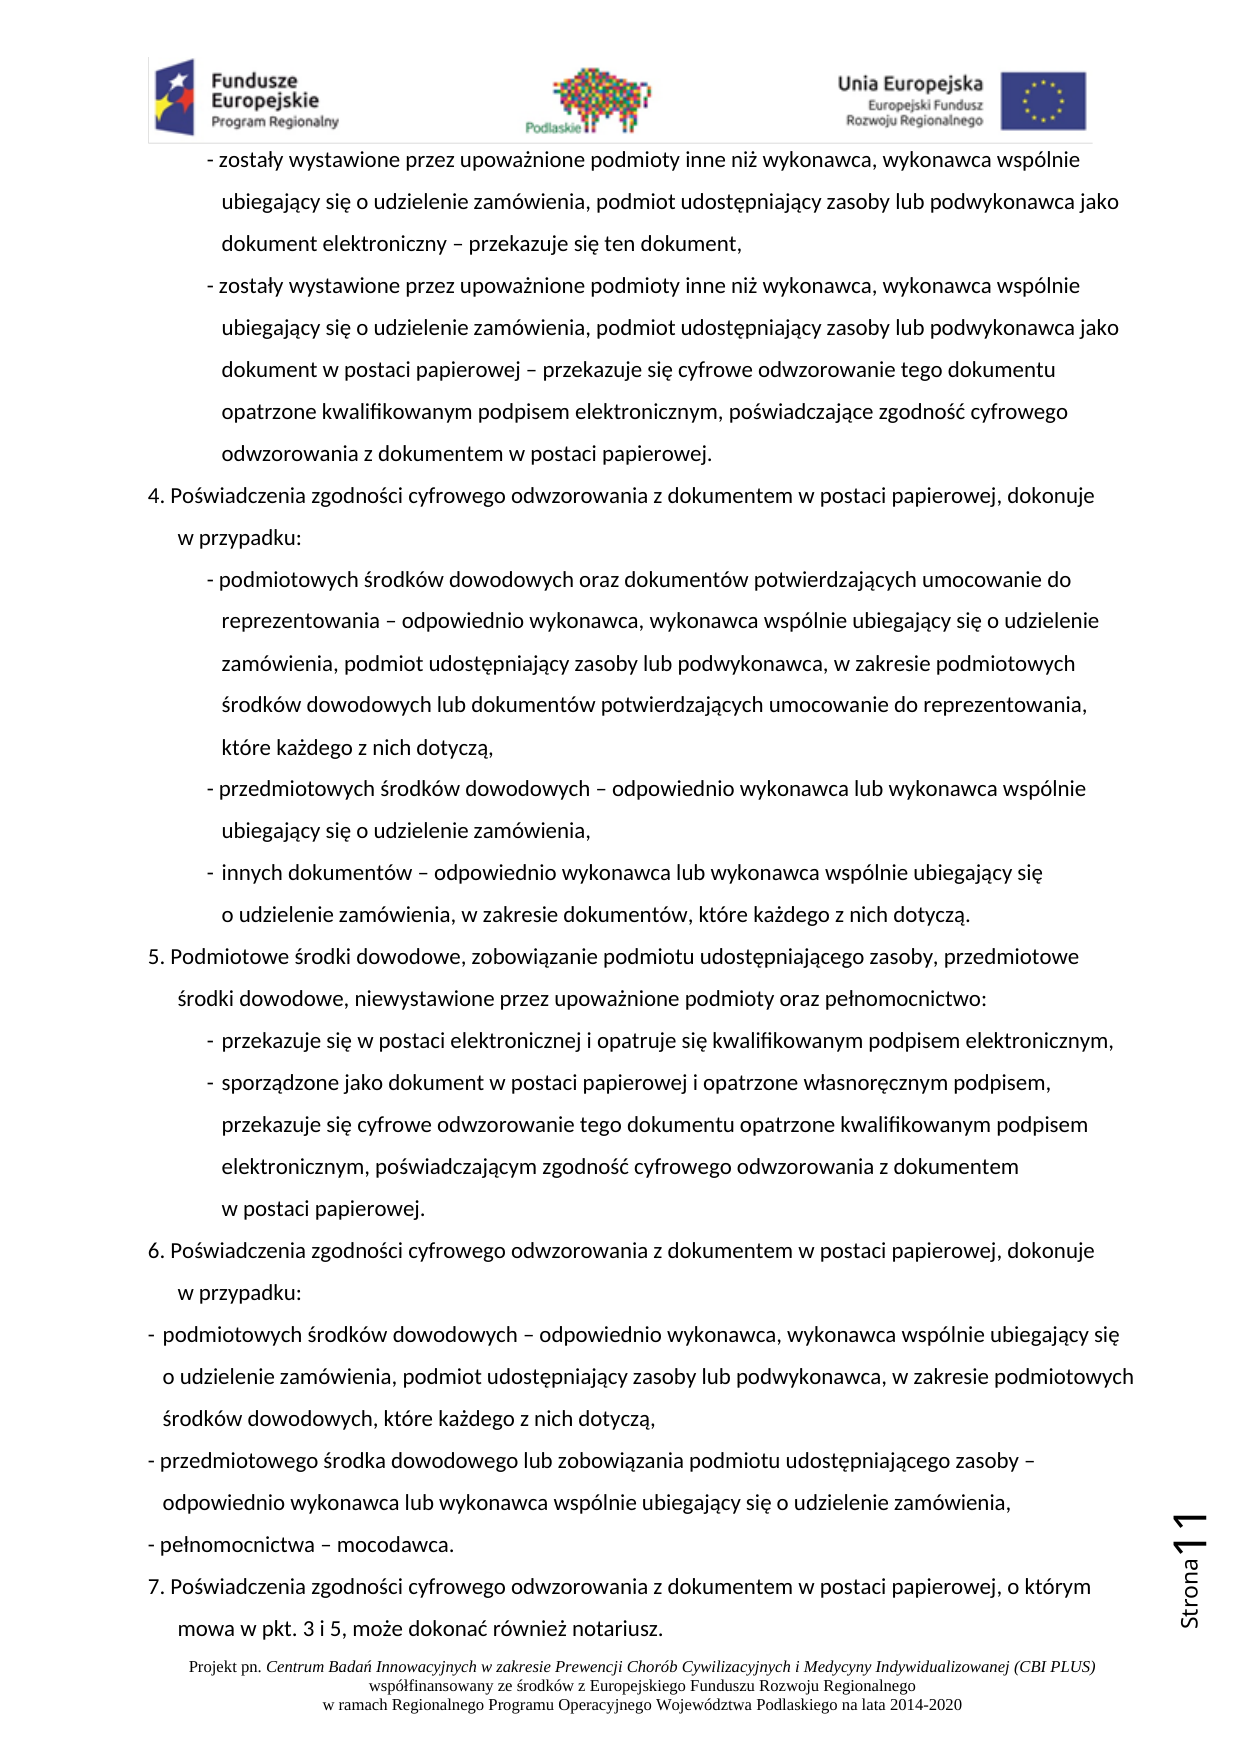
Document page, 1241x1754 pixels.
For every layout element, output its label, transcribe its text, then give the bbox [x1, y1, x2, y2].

list 5. Podmiotowe środki dowodowe, zobowiązanie podmiotu udostępniającego zasoby, przedmiotowe środki dowodowe, niewystawione przez upoważnione podmioty oraz pełnomocnictwo: [148, 942, 1137, 1012]
list 7. Poświadczenia zgodności cyfrowego odwzorowania z dokumentem w postaci papierowej, o którym mowa w pkt. 3 i 5, może dokonać również notariusz. [148, 1572, 1137, 1642]
list - zostały wystawione przez upoważnione podmioty inne niż wykonawca, wykonawca wspólnie ubiegający się o udzielenie zamówienia, podmiot udostępniający zasoby lub podwykonawca jako dokument elektroniczny – przekazuje się ten dokument, [207, 145, 1137, 257]
list 6. Poświadczenia zgodności cyfrowego odwzorowania z dokumentem w postaci papierowej, dokonuje w przypadku: [148, 1236, 1137, 1306]
list - przedmiotowych środków dowodowych – odpowiednio wykonawca lub wykonawca wspólnie ubiegający się o udzielenie zamówienia, [207, 774, 1137, 844]
list 4. Poświadczenia zgodności cyfrowego odwzorowania z dokumentem w postaci papierowej, dokonuje w przypadku: [148, 481, 1137, 551]
list - pełnomocnictwa – mocodawca. [148, 1530, 1137, 1558]
list - podmiotowych środków dowodowych oraz dokumentów potwierdzających umocowanie do reprezentowania – odpowiednio wykonawca, wykonawca wspólnie ubiegający się o udzielenie zamówienia, podmiot udostępniający zasoby lub podwykonawca, w zakresie podmiotowych środków dowodowych lub dokumentów potwierdzających umocowanie do reprezentowania, które każdego z nich dotyczą, [207, 565, 1137, 761]
list - zostały wystawione przez upoważnione podmioty inne niż wykonawca, wykonawca wspólnie ubiegający się o udzielenie zamówienia, podmiot udostępniający zasoby lub podwykonawca jako dokument w postaci papierowej – przekazuje się cyfrowe odwzorowanie tego dokumentu opatrzone kwalifikowanym podpisem elektronicznym, poświadczające zgodność cyfrowego odwzorowania z dokumentem w postaci papierowej. [207, 271, 1137, 467]
list - przekazuje się w postaci elektronicznej i opatruje się kwalifikowanym podpisem elektronicznym, [207, 1026, 1137, 1054]
list - innych dokumentów – odpowiednio wykonawca lub wykonawca wspólnie ubiegający się o udzielenie zamówienia, w zakresie dokumentów, które każdego z nich dotyczą. [207, 858, 1137, 928]
list - podmiotowych środków dowodowych – odpowiednio wykonawca, wykonawca wspólnie ubiegający się o udzielenie zamówienia, podmiot udostępniający zasoby lub podwykonawca, w zakresie podmiotowych środków dowodowych, które każdego z nich dotyczą, [148, 1320, 1137, 1432]
list - przedmiotowego środka dowodowego lub zobowiązania podmiotu udostępniającego zasoby – odpowiednio wykonawca lub wykonawca wspólnie ubiegający się o udzielenie zamówienia, [148, 1446, 1137, 1516]
picture [147, 57, 1093, 145]
list - sporządzone jako dokument w postaci papierowej i opatrzone własnoręcznym podpisem, przekazuje się cyfrowe odwzorowanie tego dokumentu opatrzone kwalifikowanym podpisem elektronicznym, poświadczającym zgodność cyfrowego odwzorowania z dokumentem w postaci papierowej. [207, 1068, 1137, 1222]
